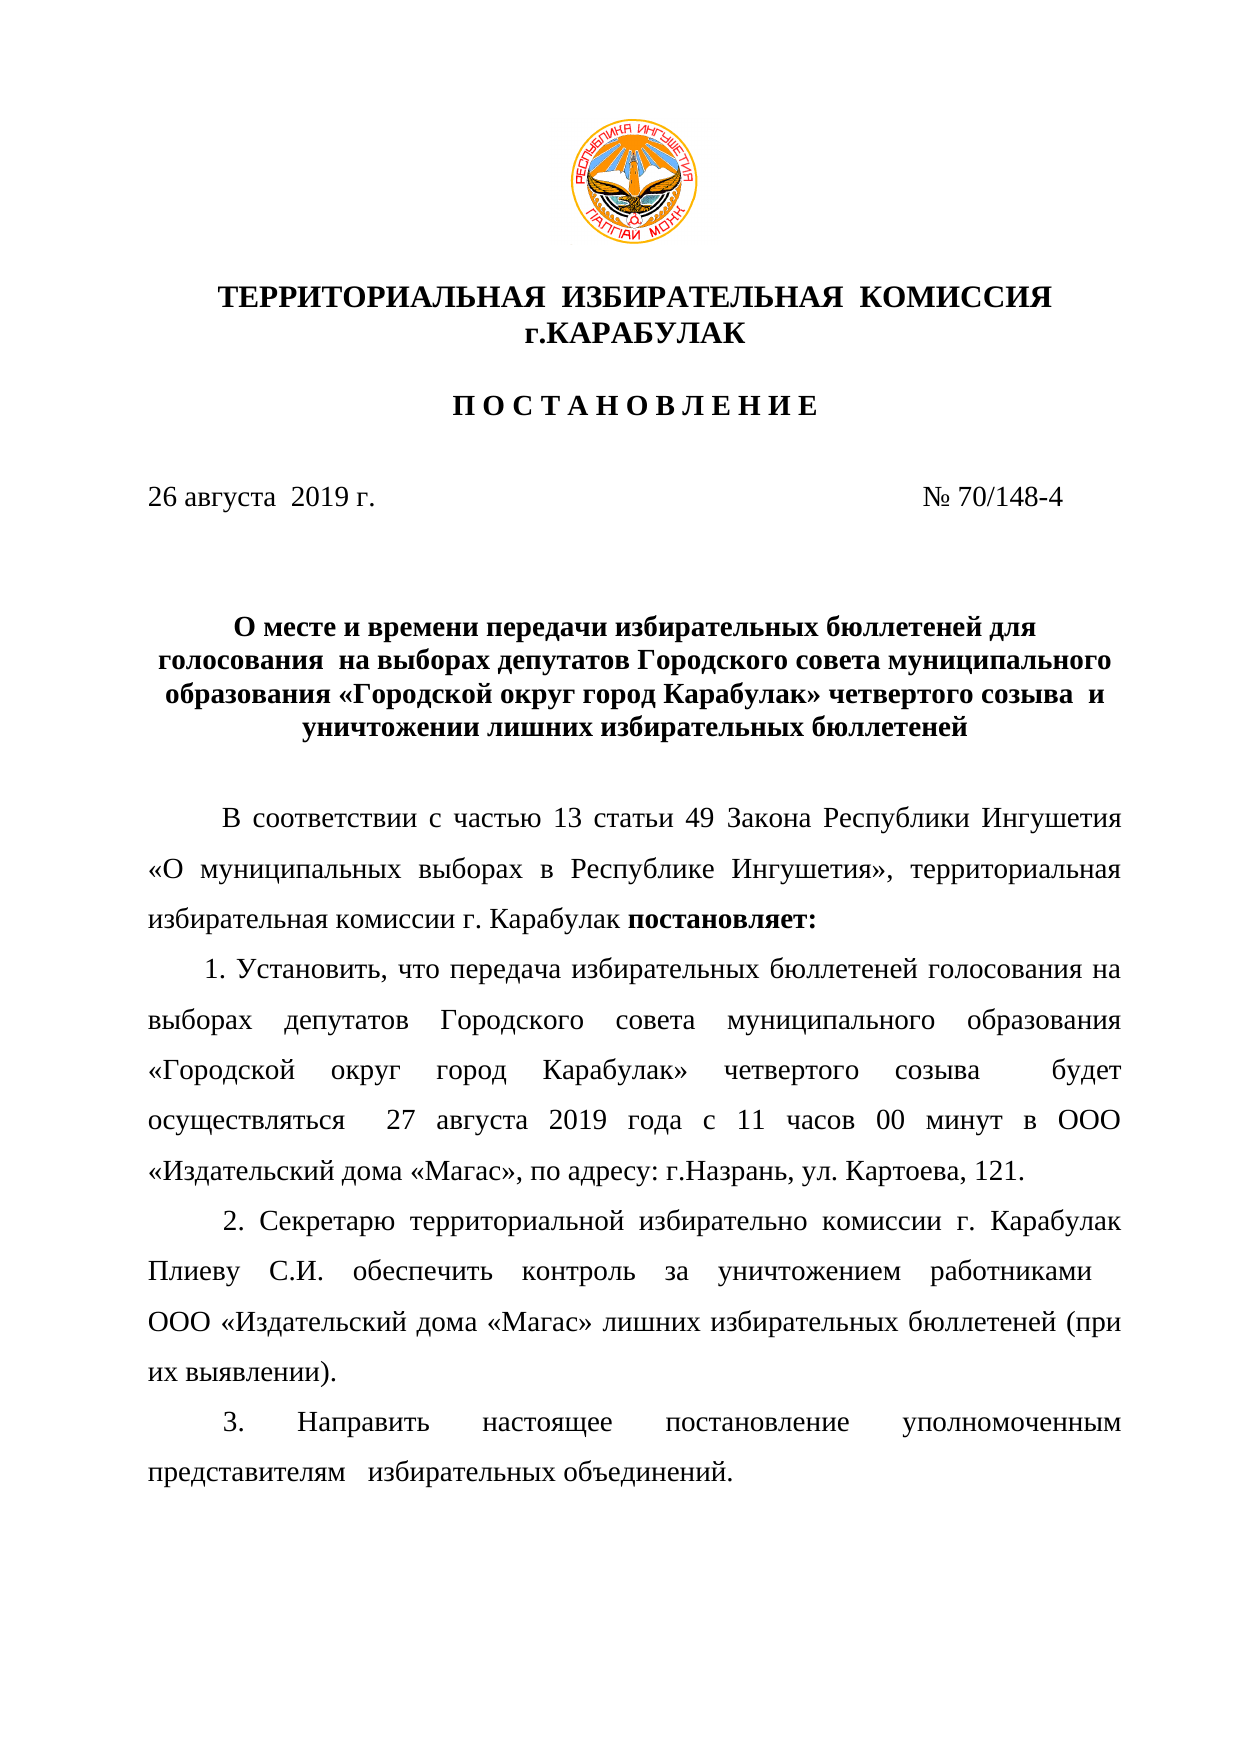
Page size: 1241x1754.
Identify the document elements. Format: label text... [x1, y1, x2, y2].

text 1. Установить, что передача избирательных бюллетеней голосования на выборах депутатов Городского совета муниципального образования «Городской округ город Карабулак» четвертого созыва будет осуществляться 27 августа 2019 года с 11 часов 00 минут в ООО «Издательский дома «Магас», по адресу: г.Назрань, ул. Картоева, 121. [148, 951, 1122, 1186]
picture [548, 118, 721, 245]
text О месте и времени передачи избирательных бюллетеней для голосования на выборах депутатов Городского совета муниципального образования «Городской округ город Карабулак» четвертого созыва и уничтожении лишних избирательных бюллетеней [148, 609, 1122, 743]
text 3. Направить настоящее постановление уполномоченным представителям избирательных объединений. [148, 1404, 1122, 1488]
subtitle ТЕРРИТОРИАЛЬНАЯ ИЗБИРАТЕЛЬНАЯ КОМИССИЯ г.КАРАБУЛАК [148, 278, 1122, 350]
subtitle П О С Т А Н О В Л Е Н И Е [148, 388, 1122, 422]
text 26 августа 2019 г. № 70/148-4 [148, 479, 1122, 513]
text В соответствии с частью 13 статьи 49 Закона Республики Ингушетия «О муниципальных выборах в Республике Ингушетия», территориальная избирательная комиссии г. Карабулак постановляет: [148, 801, 1122, 935]
text 2. Секретарю территориальной избирательно комиссии г. Карабулак Плиеву С.И. обеспечить контроль за уничтожением работниками ООО «Издательский дома «Магас» лишних избирательных бюллетеней (при их выявлении). [148, 1203, 1122, 1387]
